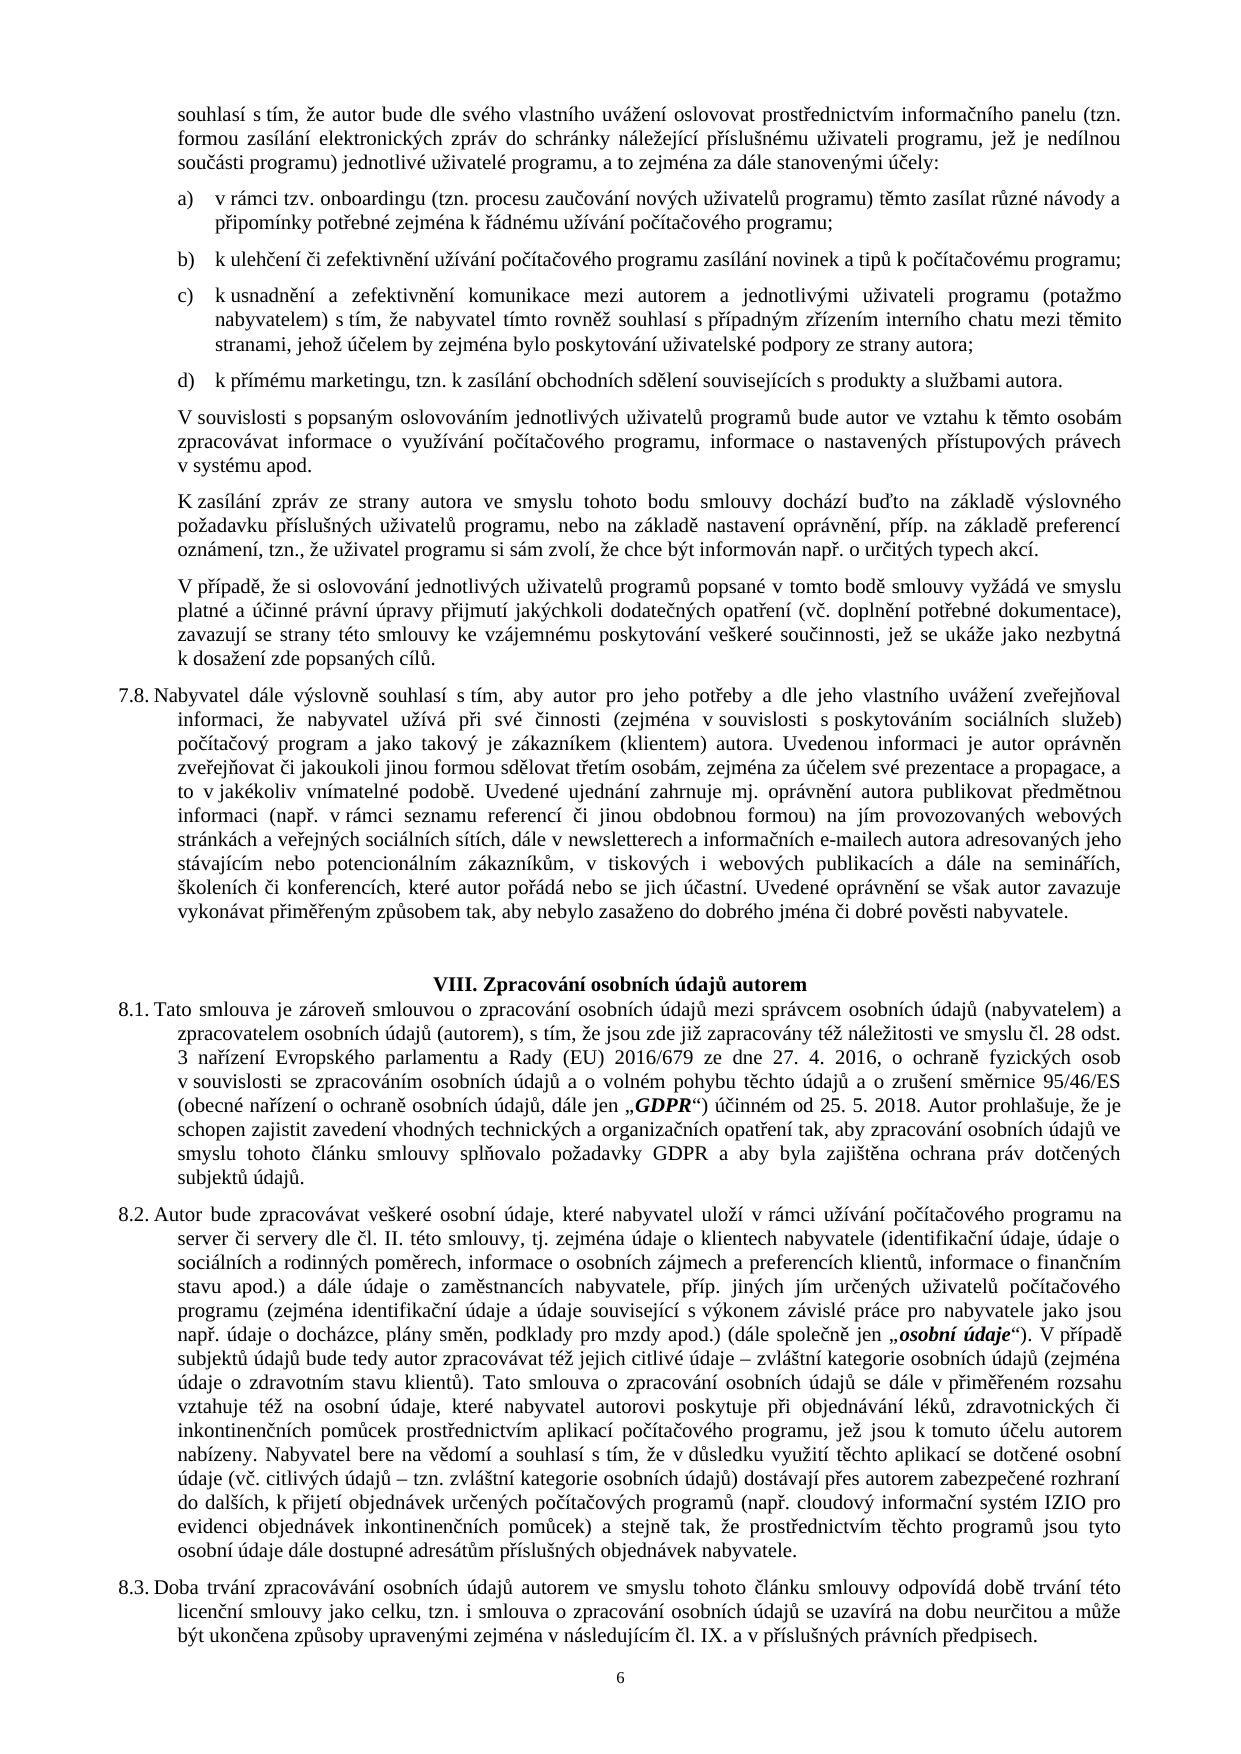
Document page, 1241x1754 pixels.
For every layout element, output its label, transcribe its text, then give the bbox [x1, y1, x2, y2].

text K zasílání zpráv ze strany autora ve smyslu tohoto bodu smlouvy dochází buďto na základě výslovného požadavku příslušných uživatelů programu, nebo na základě nastavení oprávnění, příp. na základě preferencí oznámení, tzn., že uživatel programu si sám zvolí, že chce být informován např. o určitých typech akcí. [177, 489, 1122, 561]
list v rámci tzv. onboardingu (tzn. procesu zaučování nových uživatelů programu) těmto zasílat různé návody a připomínky potřebné zejména k řádnému užívání počítačového programu; [177, 186, 1122, 234]
list Tato smlouva je zároveň smlouvou o zpracování osobních údajů mezi správcem osobních údajů (nabyvatelem) a zpracovatelem osobních údajů (autorem), s tím, že jsou zde již zapracovány též náležitosti ve smyslu čl. 28 odst. 3 nařízení Evropského parlamentu a Rady (EU) 2016/679 ze dne 27. 4. 2016, o ochraně fyzických osob v souvislosti se zpracováním osobních údajů a o volném pohybu těchto údajů a o zrušení směrnice 95/46/ES (obecné nařízení o ochraně osobních údajů, dále jen „GDPR“) účinném od 25. 5. 2018. Autor prohlašuje, že je schopen zajistit zavedení vhodných technických a organizačních opatření tak, aby zpracování osobních údajů ve smyslu tohoto článku smlouvy splňovalo požadavky GDPR a aby byla zajištěna ochrana práv dotčených subjektů údajů. [118, 996, 1122, 1189]
list Nabyvatel dále výslovně souhlasí s tím, aby autor pro jeho potřeby a dle jeho vlastního uvážení zveřejňoval informaci, že nabyvatel užívá při své činnosti (zejména v souvislosti s poskytováním sociálních služeb) počítačový program a jako takový je zákazníkem (klientem) autora. Uvedenou informaci je autor oprávněn zveřejňovat či jakoukoli jinou formou sdělovat třetím osobám, zejména za účelem své prezentace a propagace, a to v jakékoliv vnímatelné podobě. Uvedené ujednání zahrnuje mj. oprávnění autora publikovat předmětnou informaci (např. v rámci seznamu referencí či jinou obdobnou formou) na jím provozovaných webových stránkách a veřejných sociálních sítích, dále v newsletterech a informačních e-mailech autora adresovaných jeho stávajícím nebo potencionálním zákazníkům, v tiskových i webových publikacích a dále na seminářích, školeních či konferencích, které autor pořádá nebo se jich účastní. Uvedené oprávnění se však autor zavazuje vykonávat přiměřeným způsobem tak, aby nebylo zasaženo do dobrého jména či dobré pověsti nabyvatele. [118, 683, 1122, 923]
text VIII. Zpracování osobních údajů autorem [118, 972, 1122, 996]
list k přímému marketingu, tzn. k zasílání obchodních sdělení souvisejících s produkty a službami autora. [177, 368, 1122, 392]
list Autor bude zpracovávat veškeré osobní údaje, které nabyvatel uloží v rámci užívání počítačového programu na server či servery dle čl. II. této smlouvy, tj. zejména údaje o klientech nabyvatele (identifikační údaje, údaje o sociálních a rodinných poměrech, informace o osobních zájmech a preferencích klientů, informace o finančním stavu apod.) a dále údaje o zaměstnancích nabyvatele, příp. jiných jím určených uživatelů počítačového programu (zejména identifikační údaje a údaje související s výkonem závislé práce pro nabyvatele jako jsou např. údaje o docházce, plány směn, podklady pro mzdy apod.) (dále společně jen „osobní údaje“). V případě subjektů údajů bude tedy autor zpracovávat též jejich citlivé údaje – zvláštní kategorie osobních údajů (zejména údaje o zdravotním stavu klientů). Tato smlouva o zpracování osobních údajů se dále v přiměřeném rozsahu vztahuje též na osobní údaje, které nabyvatel autorovi poskytuje při objednávání léků, zdravotnických či inkontinenčních pomůcek prostřednictvím aplikací počítačového programu, jež jsou k tomuto účelu autorem nabízeny. Nabyvatel bere na vědomí a souhlasí s tím, že v důsledku využití těchto aplikací se dotčené osobní údaje (vč. citlivých údajů – tzn. zvláštní kategorie osobních údajů) dostávají přes autorem zabezpečené rozhraní do dalších, k přijetí objednávek určených počítačových programů (např. cloudový informační systém IZIO pro evidenci objednávek inkontinenčních pomůcek) a stejně tak, že prostřednictvím těchto programů jsou tyto osobní údaje dále dostupné adresátům příslušných objednávek nabyvatele. [118, 1201, 1122, 1562]
list k usnadnění a zefektivnění komunikace mezi autorem a jednotlivými uživateli programu (potažmo nabyvatelem) s tím, že nabyvatel tímto rovněž souhlasí s případným zřízením interního chatu mezi těmito stranami, jehož účelem by zejména bylo poskytování uživatelské podpory ze strany autora; [177, 283, 1122, 356]
list k ulehčení či zefektivnění užívání počítačového programu zasílání novinek a tipů k počítačovému programu; [177, 247, 1122, 271]
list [118, 101, 1122, 174]
text V souvislosti s popsaným oslovováním jednotlivých uživatelů programů bude autor ve vztahu k těmto osobám zpracovávat informace o využívání počítačového programu, informace o nastavených přístupových právech v systému apod. [177, 404, 1122, 477]
list Doba trvání zpracovávání osobních údajů autorem ve smyslu tohoto článku smlouvy odpovídá době trvání této licenční smlouvy jako celku, tzn. i smlouva o zpracování osobních údajů se uzavírá na dobu neurčitou a může být ukončena způsoby upravenými zejména v následujícím čl. IX. a v příslušných právních předpisech. [118, 1575, 1122, 1647]
text V případě, že si oslovování jednotlivých uživatelů programů popsané v tomto bodě smlouvy vyžádá ve smyslu platné a účinné právní úpravy přijmutí jakýchkoli dodatečných opatření (vč. doplnění potřebné dokumentace), zavazují se strany této smlouvy ke vzájemnému poskytování veškeré součinnosti, jež se ukáže jako nezbytná k dosažení zde popsaných cílů. [177, 574, 1122, 670]
